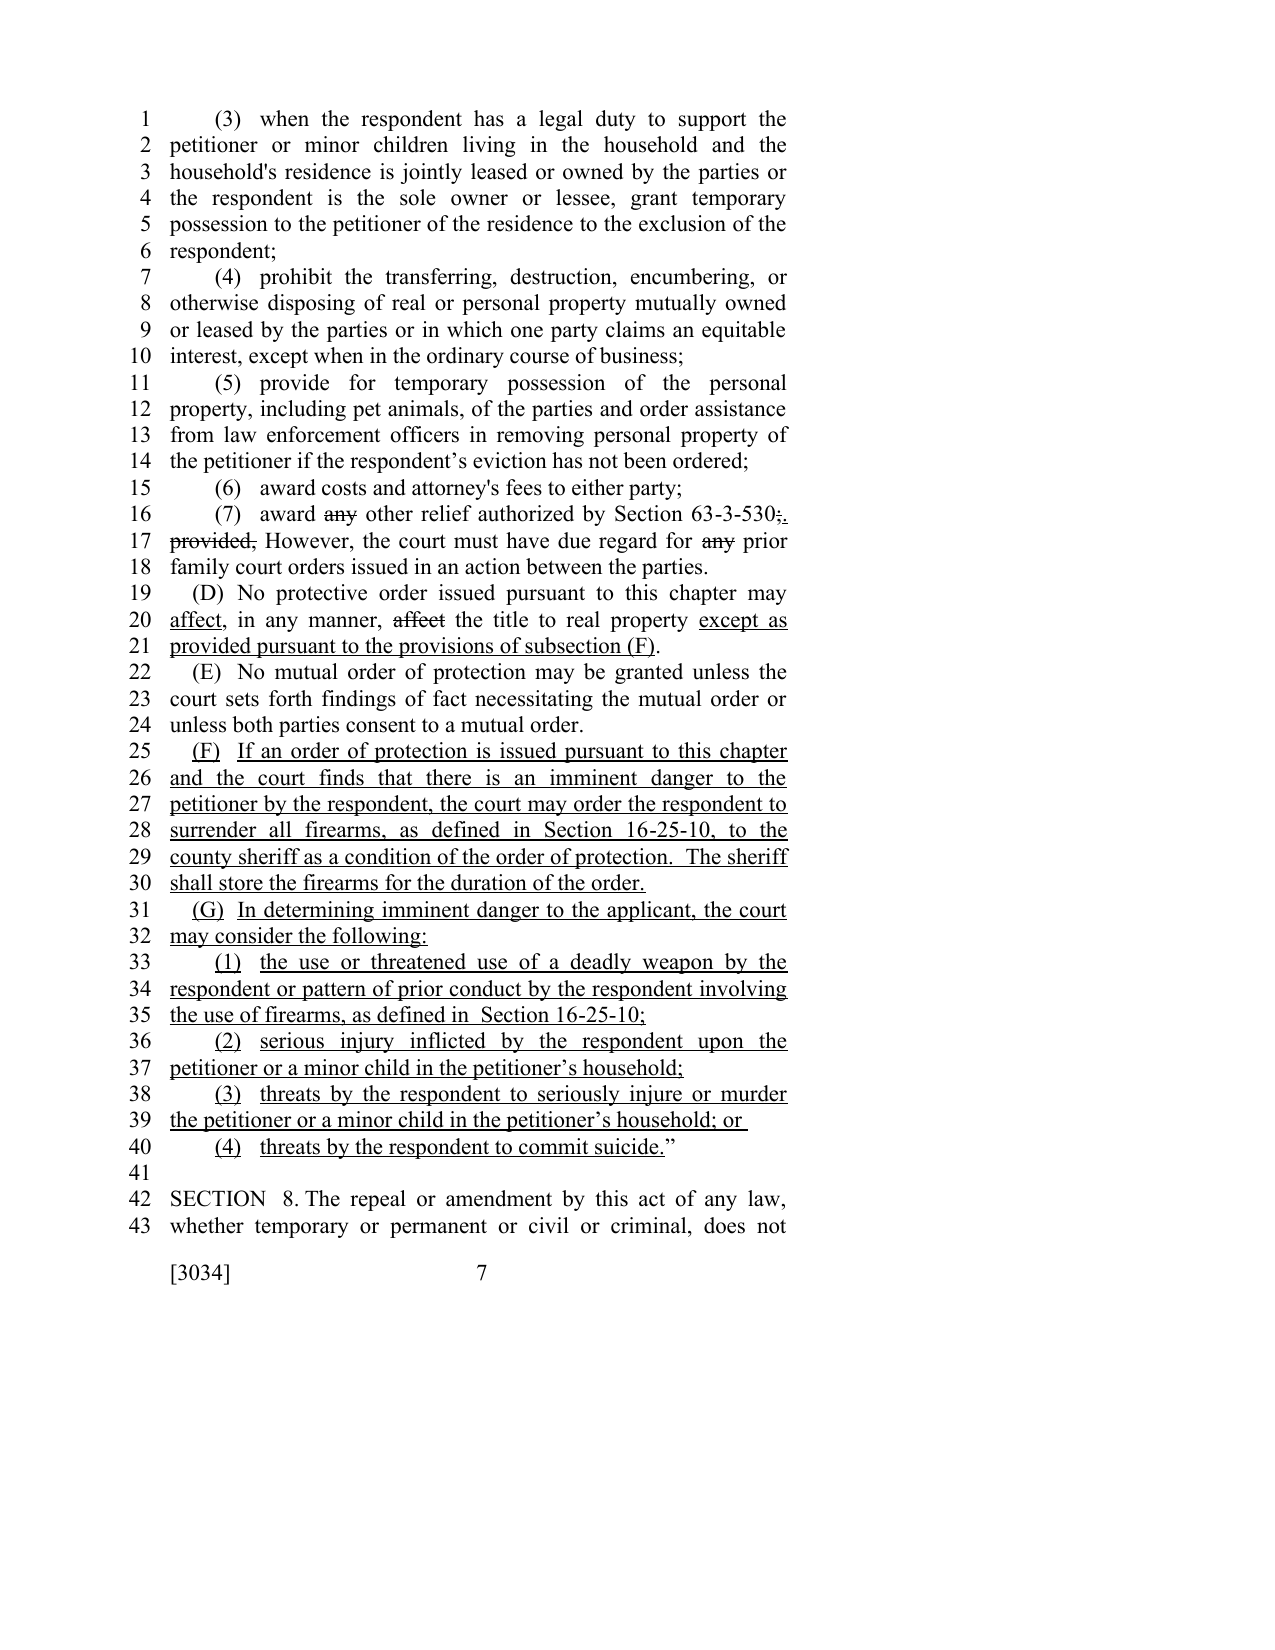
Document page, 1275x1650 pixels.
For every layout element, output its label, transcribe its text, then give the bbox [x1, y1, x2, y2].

text (5) provide for temporary possession of the personal property, including pet animals, of the parties and order assistance from law enforcement officers in removing personal property of the petitioner if the respondent’s eviction has not been ordered; [169, 368, 787, 474]
text (1) the use or threatened use of a deadly weapon by the respondent or pattern of prior conduct by the respondent involving the use of firearms, as defined in Section 16-25-10; [169, 999, 787, 1027]
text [169, 1186, 787, 1238]
text (4) threats by the respondent to commit suicide.” [169, 1133, 787, 1159]
text (F) If an order of protection is issued pursuant to this chapter and the court finds that there is an imminent danger to the petitioner by the respondent, the court may order the respondent to surrender all firearms, as defined in Section 16-25-10, to the county sheriff as a condition of the order of protection. The sheriff shall store the firearms for the duration of the order. [169, 737, 787, 787]
text (3) threats by the respondent to seriously injure or murder the petitioner or a minor child in the petitioner’s household; or [169, 1080, 787, 1133]
text (E) No mutual order of protection may be granted unless the court sets forth findings of fact necessitating the mutual order or unless both parties consent to a mutual order. [169, 658, 787, 737]
text (4) prohibit the transferring, destruction, encumbering, or otherwise disposing of real or personal property mutually owned or leased by the parties or in which one party claims an equitable interest, except when in the ordinary course of business; [169, 263, 787, 368]
text (G) In determining imminent danger to the applicant, the court may consider the following: [169, 896, 787, 948]
text (6) award costs and attorney's fees to either party; [169, 474, 787, 500]
text (3) when the respondent has a legal duty to support the petitioner or minor children living in the household and the household's residence is jointly leased or owned by the parties or the respondent is the sole owner or lessee, grant temporary possession to the petitioner of the residence to the exclusion of the respondent; [169, 105, 787, 263]
text (2) serious injury inflicted by the respondent upon the petitioner or a minor child in the petitioner’s household; [169, 1027, 787, 1080]
text (7) award any other relief authorized by Section 63-3-530;. provided, However, the court must have due regard for any prior family court orders issued in an action between the parties. [169, 500, 787, 579]
text (1) the use or threatened use of a deadly weapon by the respondent or pattern of prior conduct by the respondent involving the use of firearms, as defined in Section 16-25-10; [169, 948, 787, 998]
text (D) No protective order issued pursuant to this chapter may affect, in any manner, affect the title to real property except as provided pursuant to the provisions of subsection (F). [169, 579, 787, 658]
